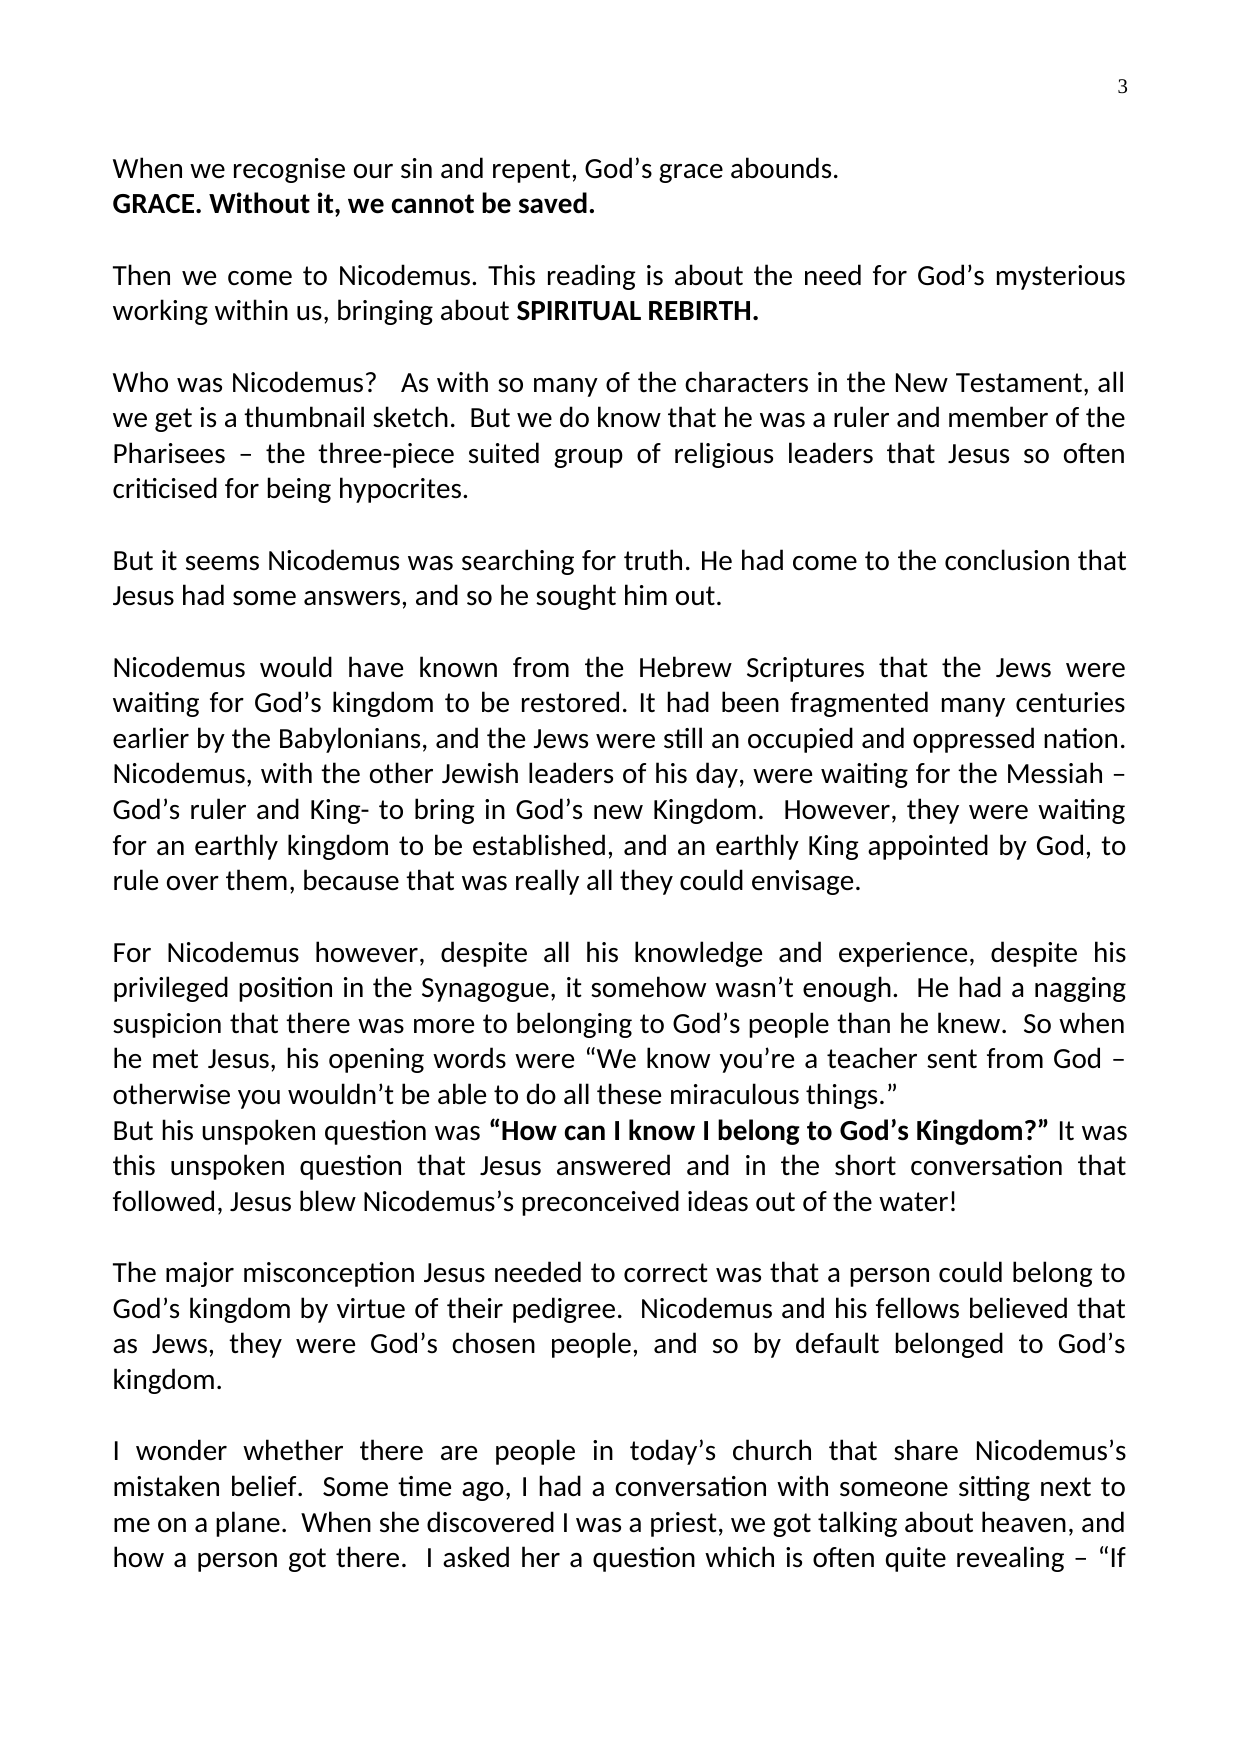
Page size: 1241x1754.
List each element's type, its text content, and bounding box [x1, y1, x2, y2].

text But his unspoken question was “How can I know I belong to God’s Kingdom?” It was this unspoken question that Jesus answered and in the short conversation that followed, Jesus blew Nicodemus’s preconceived ideas out of the water! [112, 1112, 1128, 1219]
text Then we come to Nicodemus. This reading is about the need for God’s mysterious working within us, bringing about SPIRITUAL REBIRTH. [112, 257, 1128, 328]
text The major misconception Jesus needed to correct was that a person could belong to God’s kingdom by virtue of their pedigree. Nicodemus and his fellows believed that as Jews, they were God’s chosen people, and so by default belonged to God’s kingdom. [112, 1254, 1128, 1397]
text Nicodemus would have known from the Hebrew Scriptures that the Jews were waiting for God’s kingdom to be restored. It had been fragmented many centuries earlier by the Babylonians, and the Jews were still an occupied and oppressed nation. Nicodemus, with the other Jewish leaders of his day, were waiting for the Messiah – God’s ruler and King- to bring in God’s new Kingdom. However, they were waiting for an earthly kingdom to be established, and an earthly King appointed by God, to rule over them, because that was really all they could envisage. [112, 649, 1128, 898]
text Who was Nicodemus? As with so many of the characters in the New Testament, all we get is a thumbnail sketch. But we do know that he was a ruler and member of the Pharisees – the three-piece suited group of religious leaders that Jesus so often criticised for being hypocrites. [112, 364, 1128, 506]
text GRACE. Without it, we cannot be saved. [112, 186, 1128, 221]
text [112, 1432, 1128, 1575]
text For Nicodemus however, despite all his knowledge and experience, despite his privileged position in the Synagogue, it somehow wasn’t enough. He had a nagging suspicion that there was more to belonging to God’s people than he knew. So when he met Jesus, his opening words were “We know you’re a teacher sent from God – otherwise you wouldn’t be able to do all these miraculous things.” [112, 934, 1128, 1112]
text When we recognise our sin and repent, God’s grace abounds. [112, 150, 1128, 186]
text But it seems Nicodemus was searching for truth. He had come to the conclusion that Jesus had some answers, and so he sought him out. [112, 542, 1128, 613]
